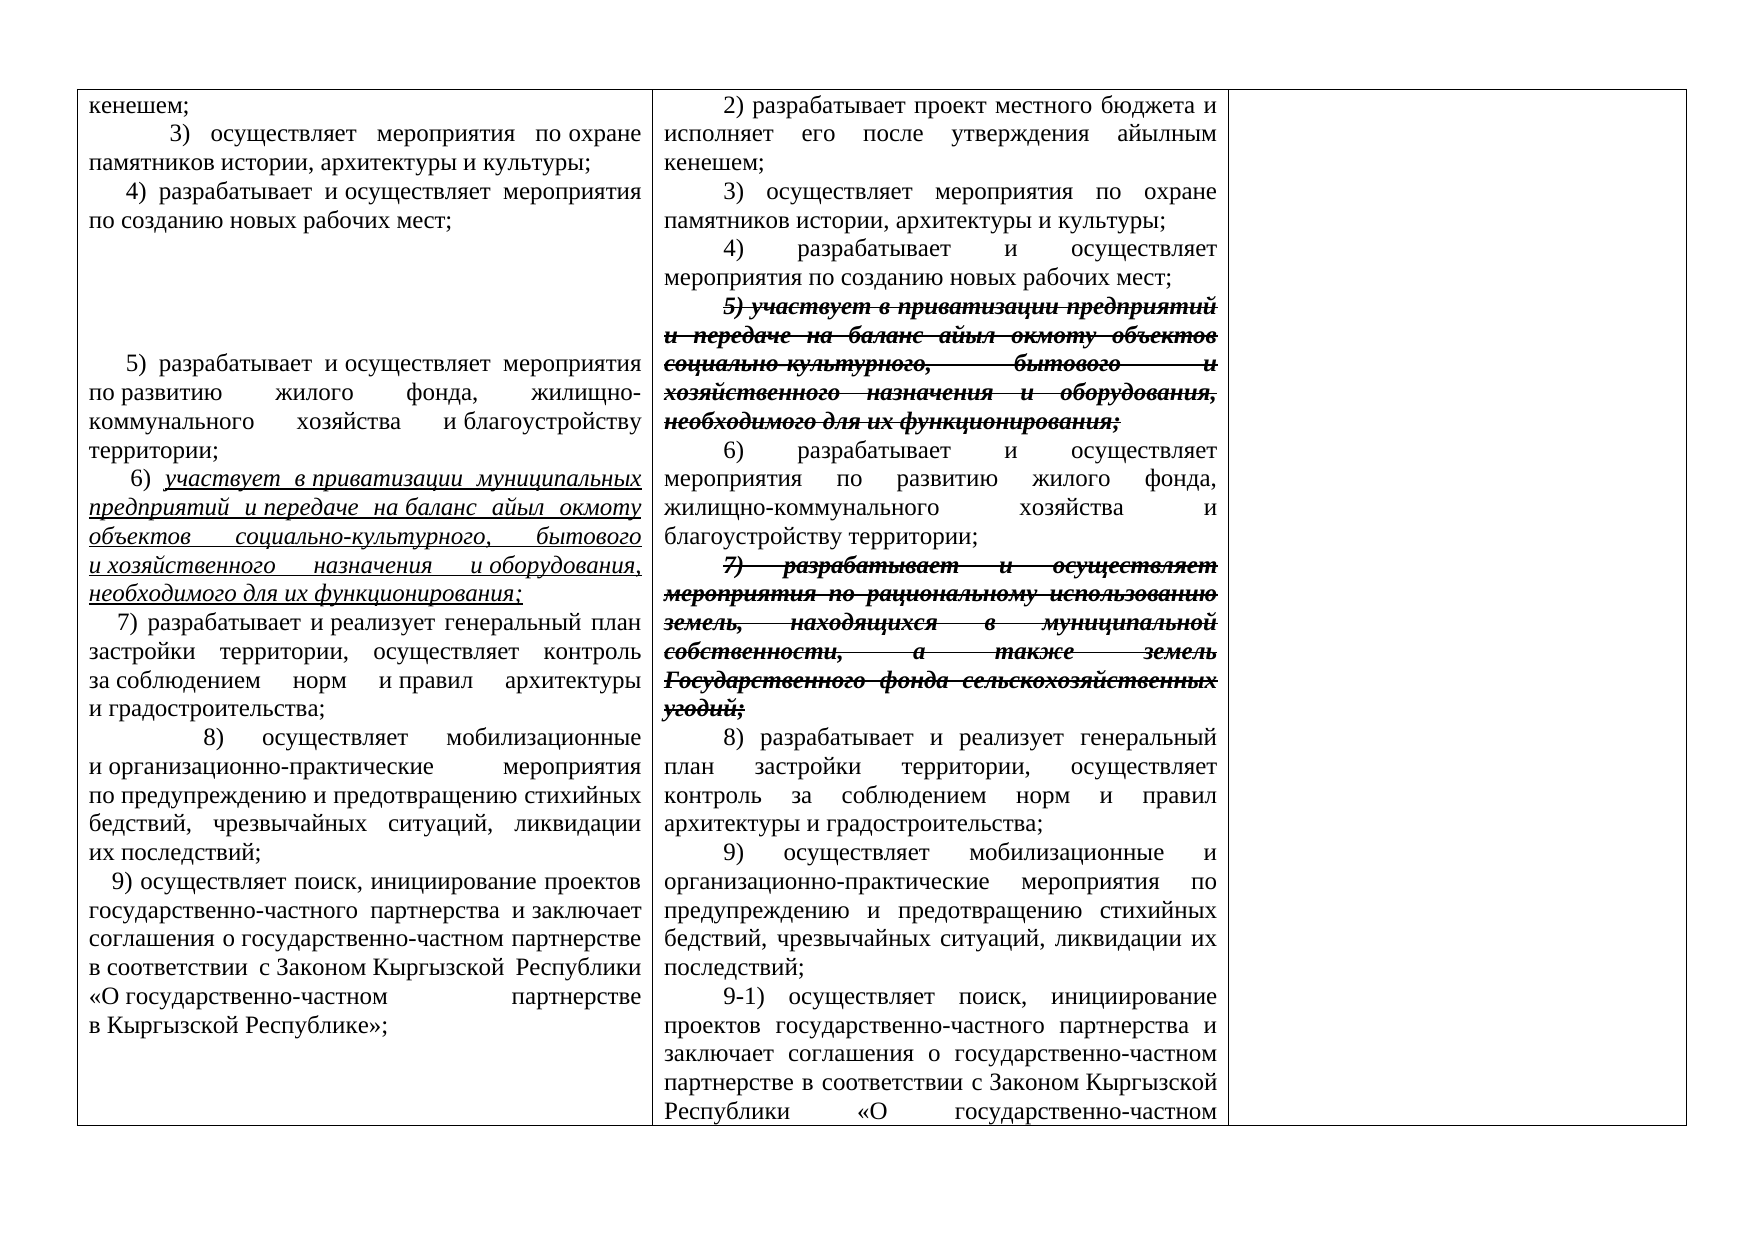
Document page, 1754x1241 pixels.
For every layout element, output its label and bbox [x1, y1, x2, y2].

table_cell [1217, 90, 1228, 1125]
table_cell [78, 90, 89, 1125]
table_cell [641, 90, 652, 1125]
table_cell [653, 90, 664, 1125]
table_cell [1229, 90, 1686, 1125]
